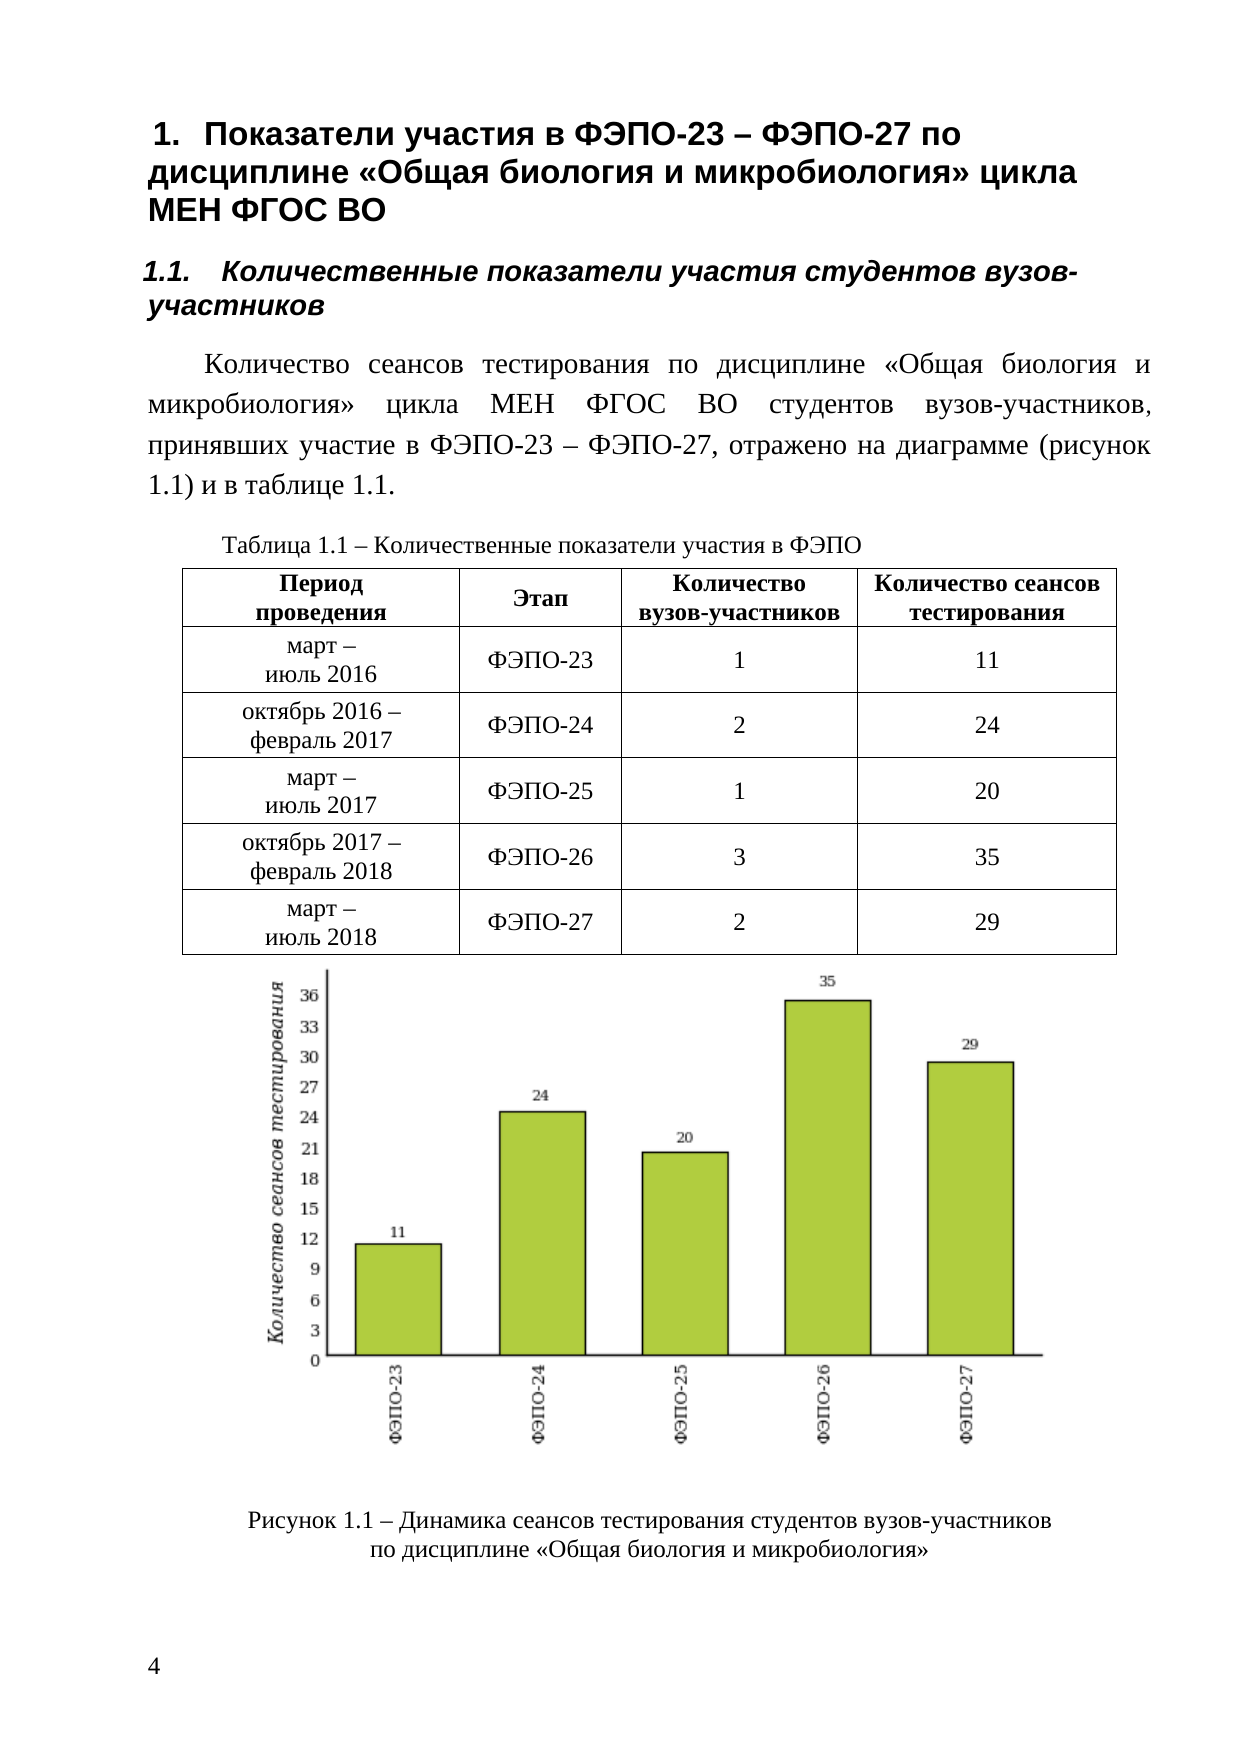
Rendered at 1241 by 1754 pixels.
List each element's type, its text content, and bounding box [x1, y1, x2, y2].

subtitle Количественные показатели участия студентов вузов-участников [148, 254, 1152, 321]
table_cell ФЭПО-26 [460, 824, 621, 888]
table_cell 29 [858, 890, 1116, 954]
table_header Количество вузов-участников [622, 569, 857, 626]
table_cell 3 [622, 824, 857, 888]
table_header Этап [460, 569, 621, 626]
table_header Период проведения [183, 569, 459, 626]
table_header Количество сеансов тестирования [858, 569, 1116, 626]
table_cell ФЭПО-27 [460, 890, 621, 954]
table_cell ФЭПО-23 [460, 627, 621, 692]
table_cell март – июль 2018 [183, 890, 459, 954]
table_cell март – июль 2017 [183, 758, 459, 823]
table_cell 20 [858, 758, 1116, 823]
picture [214, 956, 1085, 1505]
table_cell 2 [622, 693, 857, 757]
table_cell 1 [622, 627, 857, 692]
table_cell 24 [858, 693, 1116, 757]
table_cell октябрь 2016 – февраль 2017 [183, 693, 459, 757]
table_cell октябрь 2017 – февраль 2018 [183, 824, 459, 888]
table_cell 11 [858, 627, 1116, 692]
table_cell 2 [622, 890, 857, 954]
table_cell ФЭПО-24 [460, 693, 621, 757]
table_cell ФЭПО-25 [460, 758, 621, 823]
subtitle Показатели участия в ФЭПО-23 – ФЭПО-27 по дисциплине «Общая биология и микробиология» цикла МЕН ФГОС ВО [148, 114, 1152, 229]
table_cell март – июль 2016 [183, 627, 459, 692]
table_cell 35 [858, 824, 1116, 888]
table_cell 1 [622, 758, 857, 823]
text Таблица 1.1 – Количественные показатели участия в ФЭПО [148, 530, 1152, 559]
text Количество сеансов тестирования по дисциплине «Общая биология и микробиология» цикла МЕН ФГОС ВО студентов вузов-участников, принявших участие в ФЭПО-23 – ФЭПО-27, отражено на диаграмме (рисунок 1.1) и в таблице 1.1. [148, 346, 1152, 501]
